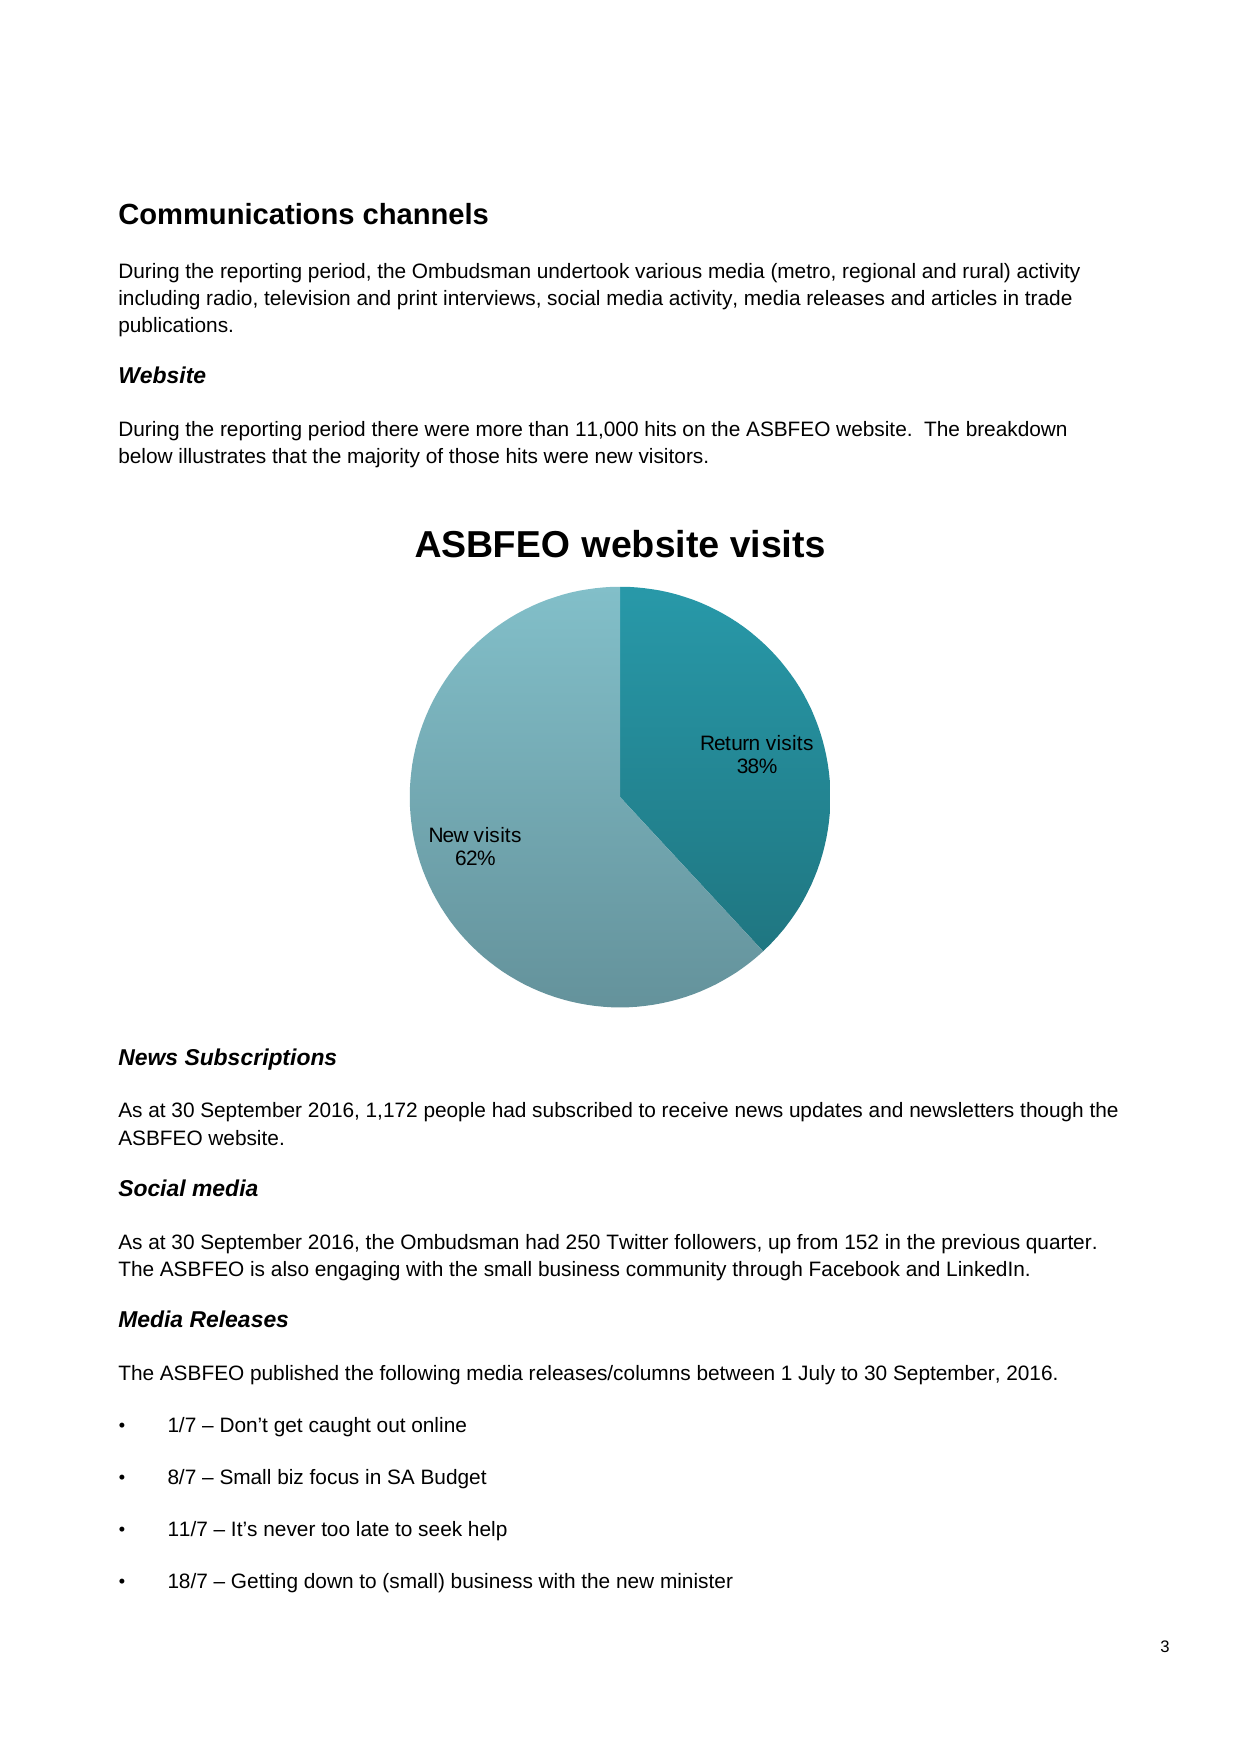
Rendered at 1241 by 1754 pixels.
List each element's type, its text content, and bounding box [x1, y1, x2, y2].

text As at 30 September 2016, the Ombudsman had 250 Twitter followers, up from 152 in the previous quarter. The ASBFEO is also engaging with the small business community through Facebook and LinkedIn. [118, 1226, 1122, 1281]
text During the reporting period, the Ombudsman undertook various media (metro, regional and rural) activity including radio, television and print interviews, social media activity, media releases and articles in trade publications. [118, 256, 1122, 337]
subtitle Media Releases [118, 1306, 1122, 1333]
text 18/7 – Getting down to (small) business with the new minister [118, 1566, 1122, 1593]
text During the reporting period there were more than 11,000 hits on the ASBFEO website. The breakdown below illustrates that the majority of those hits were new visitors. [118, 414, 1122, 468]
text As at 30 September 2016, 1,172 people had subscribed to receive news updates and newsletters though the ASBFEO website. [118, 1095, 1122, 1149]
text 8/7 – Small biz focus in SA Budget [118, 1462, 1122, 1489]
text 1/7 – Don’t get caught out online [118, 1410, 1122, 1437]
text The ASBFEO published the following media releases/columns between 1 July to 30 September, 2016. [118, 1358, 1122, 1385]
subtitle Social media [118, 1174, 1122, 1201]
text 11/7 – It’s never too late to seek help [118, 1514, 1122, 1541]
subtitle Communications channels [118, 197, 1122, 231]
subtitle Website [118, 362, 1122, 389]
subtitle News Subscriptions [118, 1043, 1122, 1070]
